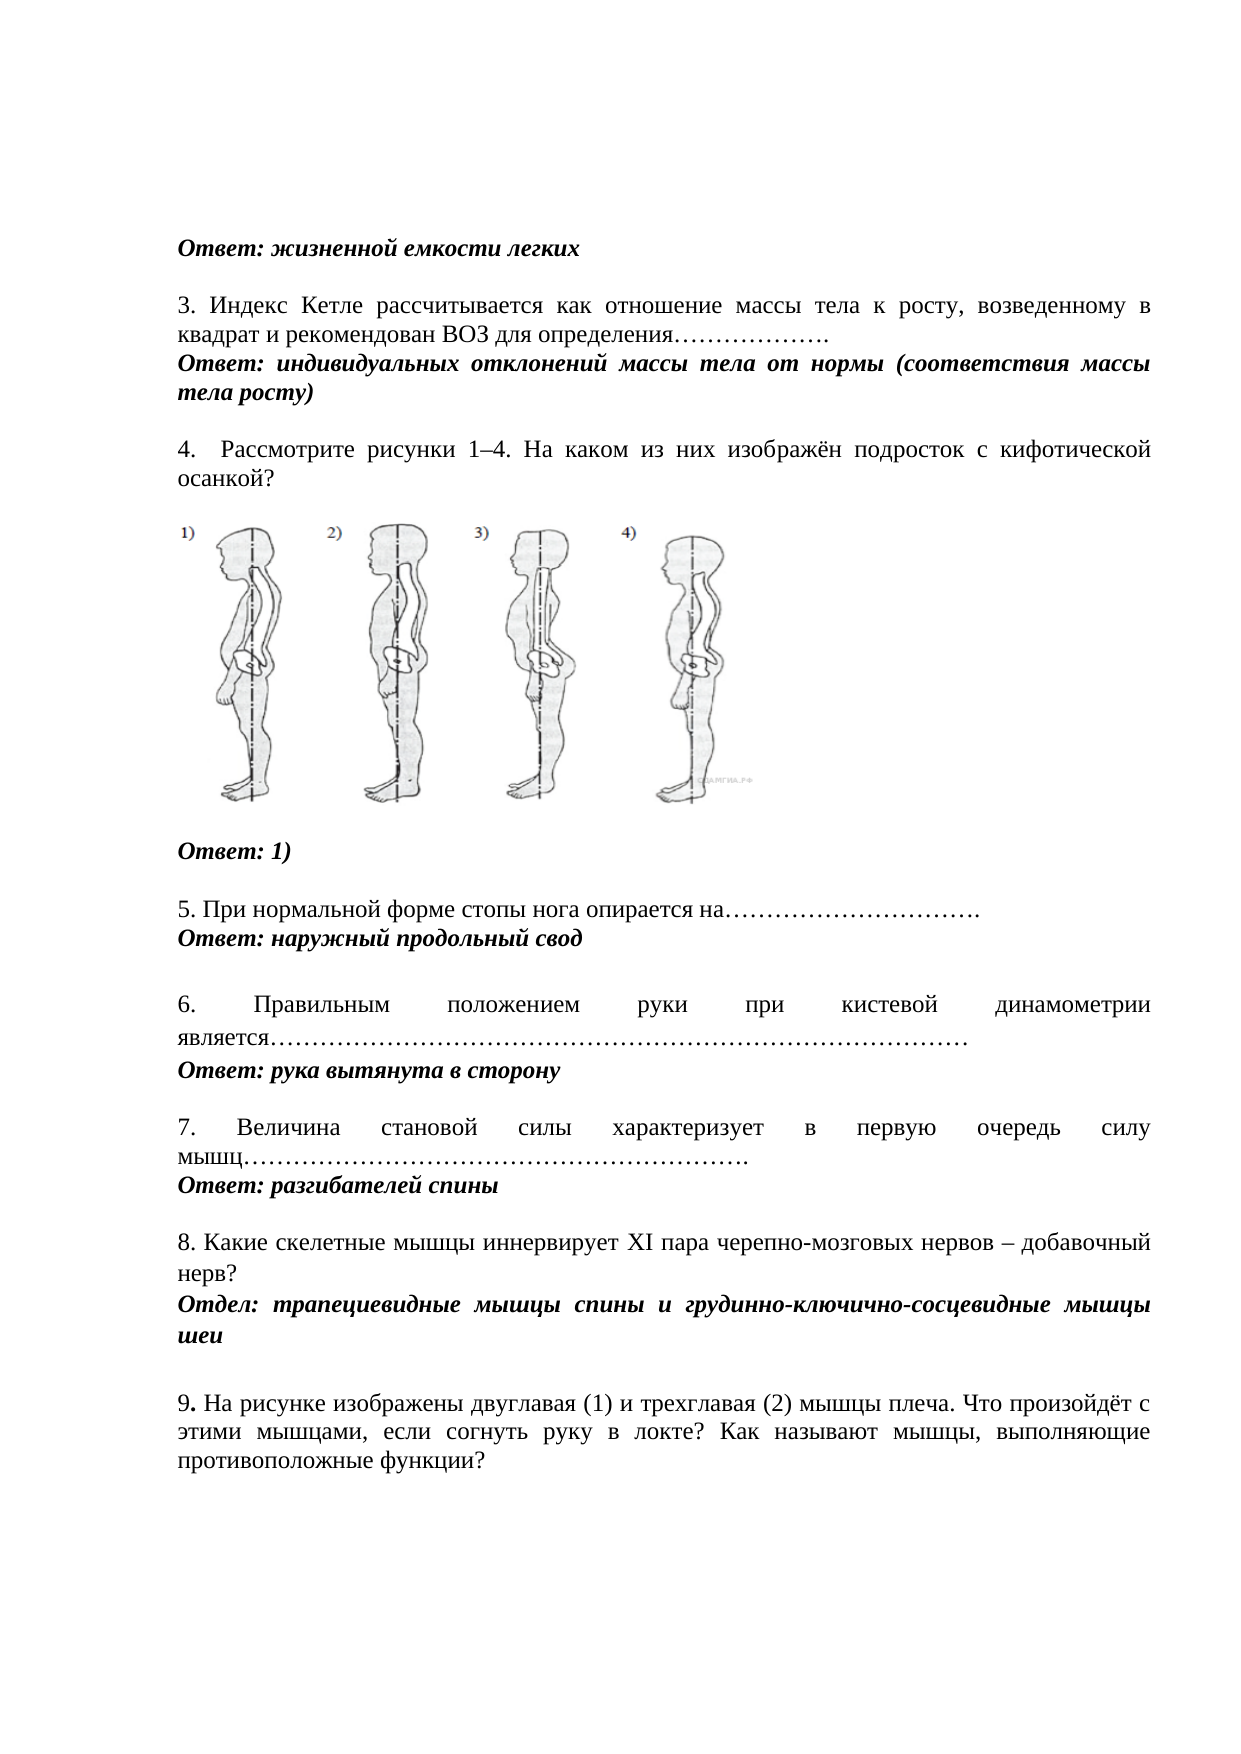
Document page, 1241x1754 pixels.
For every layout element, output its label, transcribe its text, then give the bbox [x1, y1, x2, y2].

text 4. Рассмотрите рисунки 1–4. На каком из них изображён подросток с кифотической осанкой? [177, 434, 1152, 492]
text 6. Правильным положением руки при кистевой динамометрии является………………………………………………………………………… [177, 989, 1152, 1051]
text 7. Величина становой силы характеризует в первую очередь силу мышц……………………………………………………. [177, 1112, 1152, 1170]
text Ответ: 1) [177, 836, 1152, 865]
text 5. При нормальной форме стопы нога опирается на…………………………. [177, 894, 1152, 923]
text Ответ: индивидуальных отклонений массы тела от нормы (соответствия массы тела росту) [177, 348, 1152, 406]
text Ответ: жизненной емкости легких [177, 233, 1152, 262]
text 8. Какие скелетные мышцы иннервирует XI пара черепно-мозговых нервов – добавочный нерв? [177, 1227, 1152, 1287]
text Отдел: трапециевидные мышцы спины и грудинно-ключично-сосцевидные мышцы шеи [177, 1289, 1152, 1349]
text Ответ: наружный продольный свод [177, 923, 1152, 951]
text 3. Индекс Кетле рассчитывается как отношение массы тела к росту, возведенному в квадрат и рекомендован ВОЗ для определения………………. [177, 291, 1152, 348]
text Ответ: разгибателей спины [177, 1170, 1152, 1198]
text 9. На рисунке изображены двуглавая (1) и трехглавая (2) мышцы плеча. Что произойдёт с этими мышцами, если согнуть руку в локте? Как называют мышцы, выполняющие противоположные функции? [177, 1388, 1152, 1474]
text Ответ: рука вытянута в сторону [177, 1055, 1152, 1083]
picture [177, 520, 755, 808]
